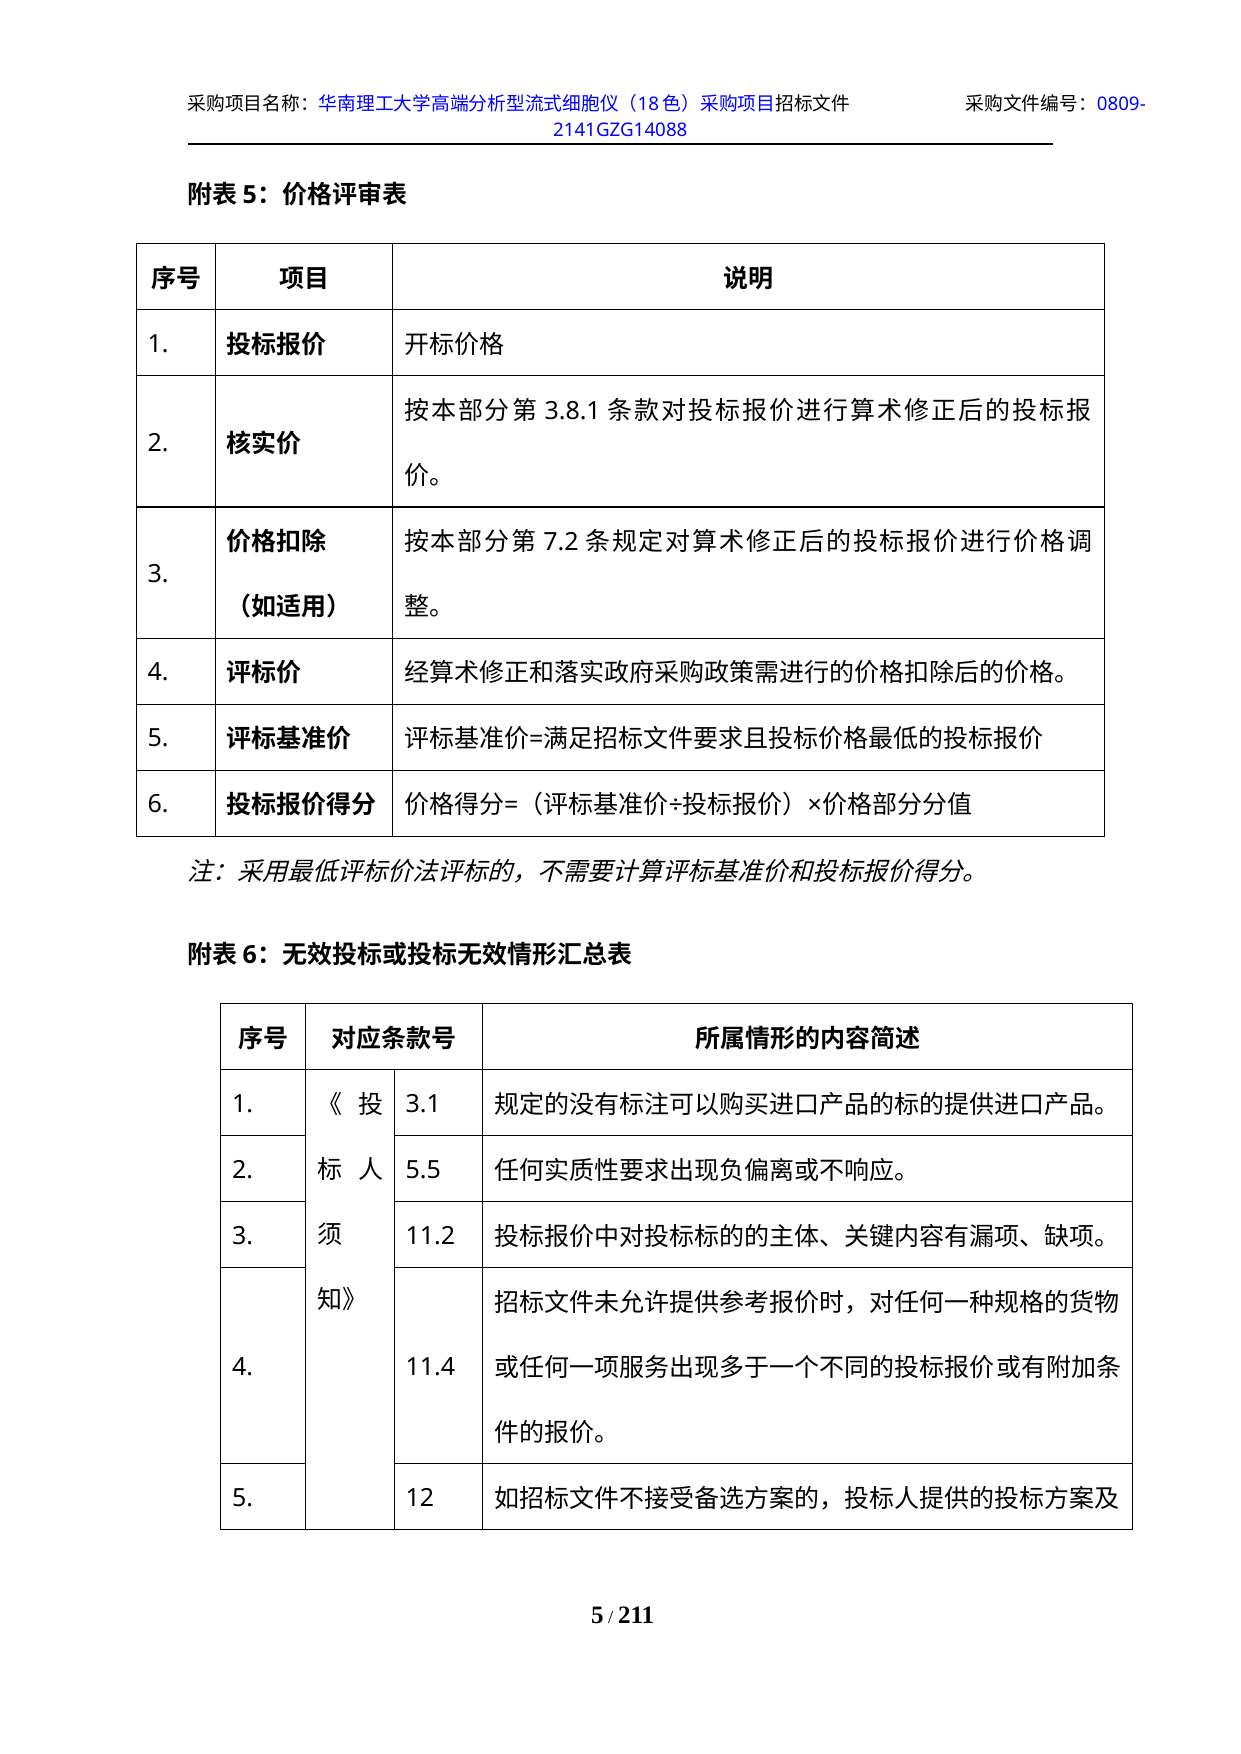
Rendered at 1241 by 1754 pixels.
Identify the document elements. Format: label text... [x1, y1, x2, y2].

table_cell [137, 310, 215, 375]
table_cell [221, 1070, 305, 1135]
subtitle 附表6：无效投标或投标无效情形汇总表 [187, 920, 1053, 985]
table_header 说明 [393, 244, 1104, 309]
table_cell [221, 1464, 305, 1529]
table_cell 《投标人须知》 [306, 1070, 394, 1529]
table_cell 开标价格 [393, 310, 1104, 375]
text 注：采用最低评标价法评标的，不需要计算评标基准价和投标报价得分。 [187, 837, 1053, 902]
table_cell 11.2 [395, 1202, 482, 1267]
table_cell 招标文件未允许提供参考报价时，对任何一种规格的货物或任何一项服务出现多于一个不同的投标报价或有附加条件的报价。 [483, 1268, 1132, 1463]
table_cell 评标基准价=满足招标文件要求且投标价格最低的投标报价 [393, 705, 1104, 769]
table_cell [137, 705, 215, 769]
table_cell 投标报价得分 [216, 771, 392, 836]
table_header 序号 [221, 1004, 305, 1069]
table_cell 经算术修正和落实政府采购政策需进行的价格扣除后的价格。 [393, 639, 1104, 703]
table_cell [221, 1268, 305, 1463]
table_cell [137, 508, 215, 637]
table_cell 按本部分第3.8.1条款对投标报价进行算术修正后的投标报价。 [393, 376, 1104, 506]
table_cell 任何实质性要求出现负偏离或不响应。 [483, 1136, 1132, 1201]
table_cell [221, 1202, 305, 1267]
table_header 序号 [137, 244, 215, 309]
table_cell 价格得分=（评标基准价÷投标报价）×价格部分分值 [393, 771, 1104, 836]
table_cell [137, 639, 215, 703]
table_header 对应条款号 [306, 1004, 482, 1069]
table_cell [221, 1136, 305, 1201]
table_cell 评标基准价 [216, 705, 392, 769]
table_cell 3.1 [395, 1070, 482, 1135]
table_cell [483, 1464, 1132, 1529]
table_cell 规定的没有标注可以购买进口产品的标的提供进口产品。 [483, 1070, 1132, 1135]
table_cell 核实价 [216, 376, 392, 506]
table_cell [137, 376, 215, 506]
table_cell 5.5 [395, 1136, 482, 1201]
table_cell 12 [395, 1464, 482, 1529]
table_cell 投标报价 [216, 310, 392, 375]
table_cell 评标价 [216, 639, 392, 703]
table_header 所属情形的内容简述 [483, 1004, 1132, 1069]
table_cell 按本部分第7.2条规定对算术修正后的投标报价进行价格调整。 [393, 508, 1104, 637]
table_cell 投标报价中对投标标的的主体、关键内容有漏项、缺项。 [483, 1202, 1132, 1267]
table_header 项目 [216, 244, 392, 309]
subtitle 附表5：价格评审表 [187, 160, 1053, 225]
table_cell [137, 771, 215, 836]
table_cell 价格扣除 （如适用） [216, 508, 392, 637]
table_cell 11.4 [395, 1268, 482, 1463]
